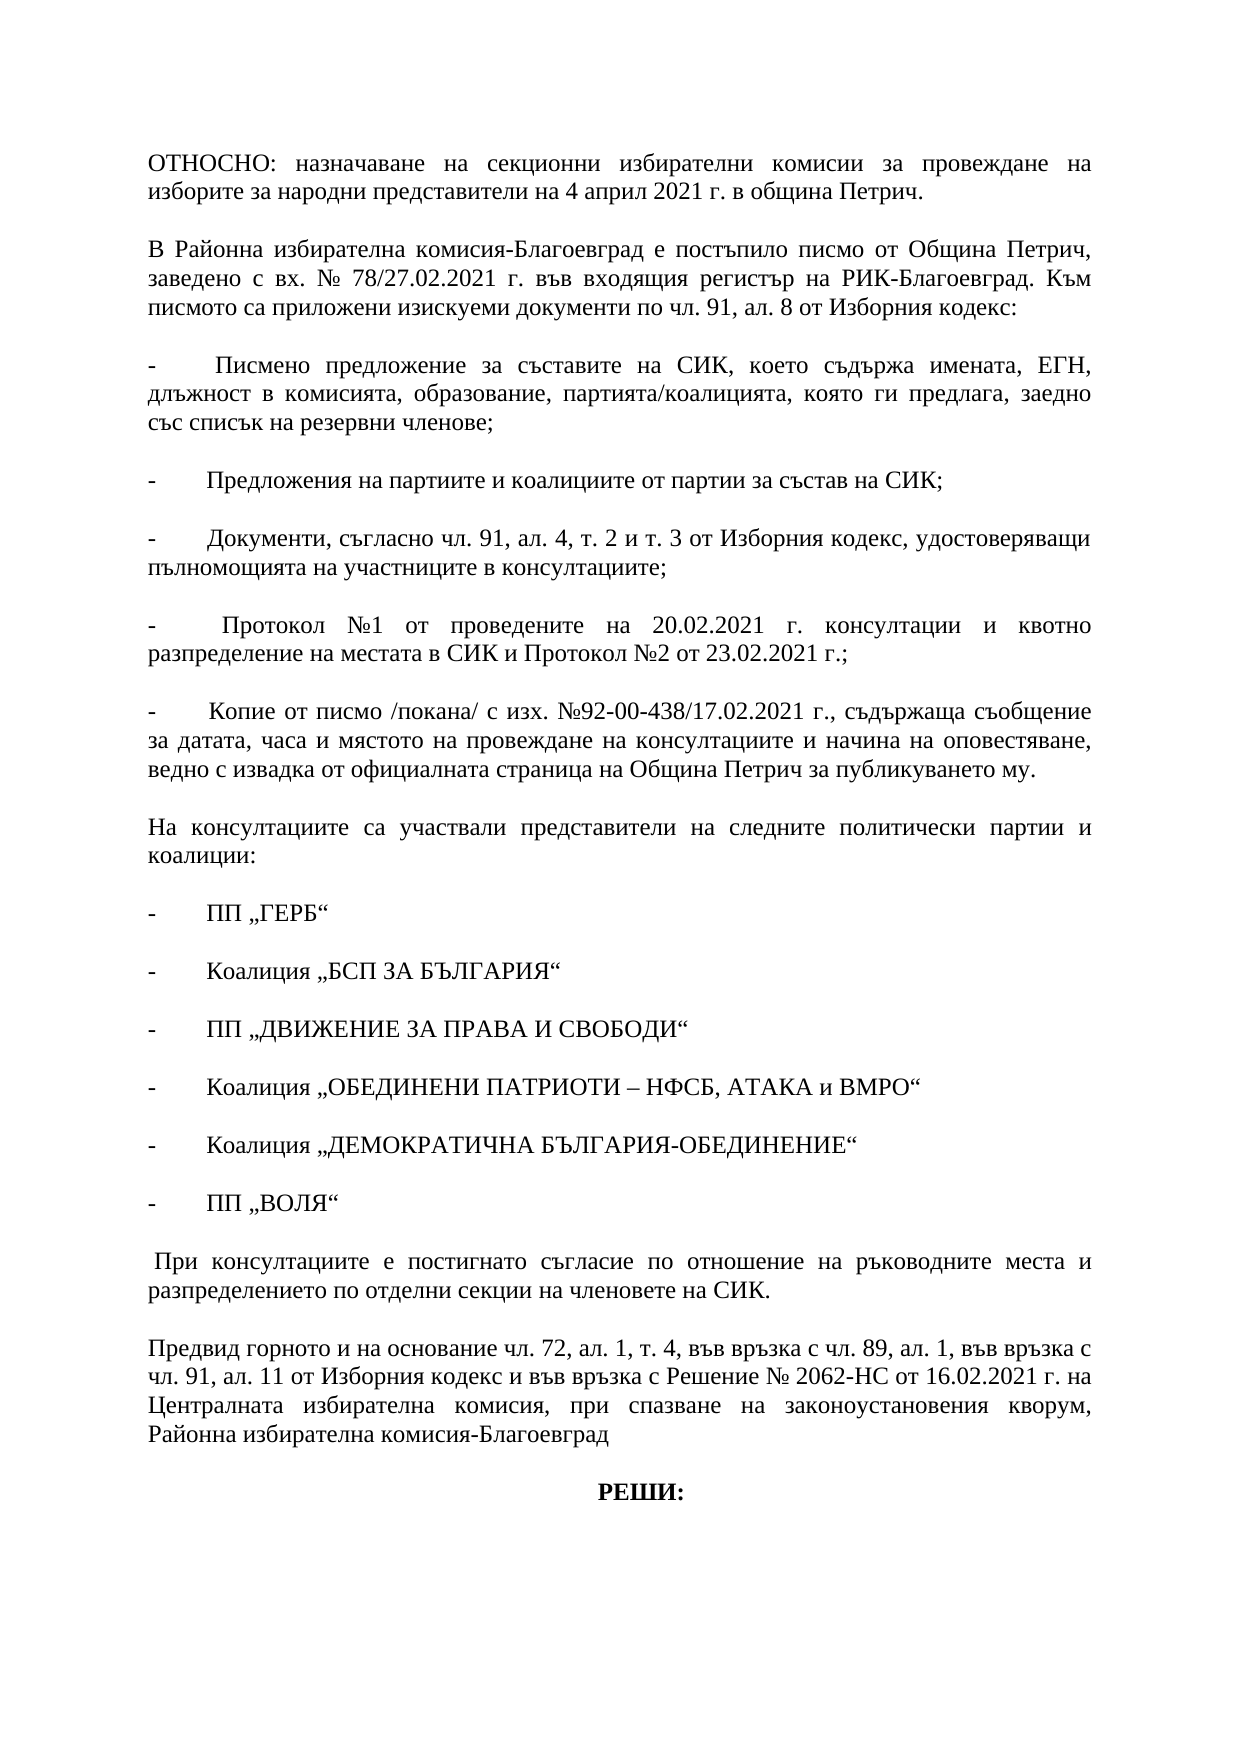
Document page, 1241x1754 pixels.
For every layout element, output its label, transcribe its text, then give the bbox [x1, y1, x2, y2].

text - Писмено предложение за съставите на СИК, което съдържа имената, ЕГН, длъжност в комисията, образование, партията/коалицията, която ги предлага, заедно със списък на резервни членове; [148, 350, 1093, 436]
text - Протокол №1 от проведените на 20.02.2021 г. консултации и квотно разпределение на местата в СИК и Протокол №2 от 23.02.2021 г.; [148, 610, 1093, 667]
text ОТНОСНО: назначаване на секционни избирателни комисии за провеждане на изборите за народни представители на 4 април 2021 г. в община Петрич. [148, 148, 1093, 205]
text Предвид горното и на основание чл. 72, ал. 1, т. 4, във връзка с чл. 89, ал. 1, във връзка с чл. 91, ал. 11 от Изборния кодекс и във връзка с Решение № 2062-НС от 16.02.2021 г. на Централната избирателна комисия, при спазване на законоустановения кворум, Районна избирателна комисия-Благоевград [148, 1333, 1093, 1448]
text - Коалиция „БСП ЗА БЪЛГАРИЯ“ [148, 956, 1093, 985]
text - Документи, съгласно чл. 91, ал. 4, т. 2 и т. 3 от Изборния кодекс, удостоверяващи пълномощията на участниците в консултациите; [148, 523, 1093, 581]
text На консултациите са участвали представители на следните политически партии и коалиции: [148, 812, 1093, 869]
text - ПП „ДВИЖЕНИЕ ЗА ПРАВА И СВОБОДИ“ [148, 1014, 1093, 1043]
text В Районна избирателна комисия-Благоевград е постъпило писмо от Община Петрич, заведено с вх. № 78/27.02.2021 г. във входящия регистър на РИК-Благоевград. Към писмото са приложени изискуеми документи по чл. 91, ал. 8 от Изборния кодекс: [148, 234, 1093, 321]
text - Копие от писмо /покана/ с изх. №92-00-438/17.02.2021 г., съдържаща съобщение за датата, часа и мястото на провеждане на консултациите и начина на оповестяване, ведно с извадка от официалната страница на Община Петрич за публикуването му. [148, 696, 1093, 783]
text - ПП „ВОЛЯ“ [148, 1188, 1093, 1217]
text - Коалиция „ОБЕДИНЕНИ ПАТРИОТИ – НФСБ, АТАКА и ВМРО“ [148, 1072, 1093, 1101]
text РЕШИ: [148, 1477, 1093, 1506]
text - ПП „ГЕРБ“ [148, 898, 1093, 927]
text - Предложения на партиите и коалициите от партии за състав на СИК; [148, 465, 1093, 494]
text - Коалиция „ДЕМОКРАТИЧНА БЪЛГАРИЯ-ОБЕДИНЕНИЕ“ [148, 1130, 1093, 1159]
text При консултациите е постигнато съгласие по отношение на ръководните места и разпределението по отделни секции на членовете на СИК. [148, 1246, 1093, 1303]
